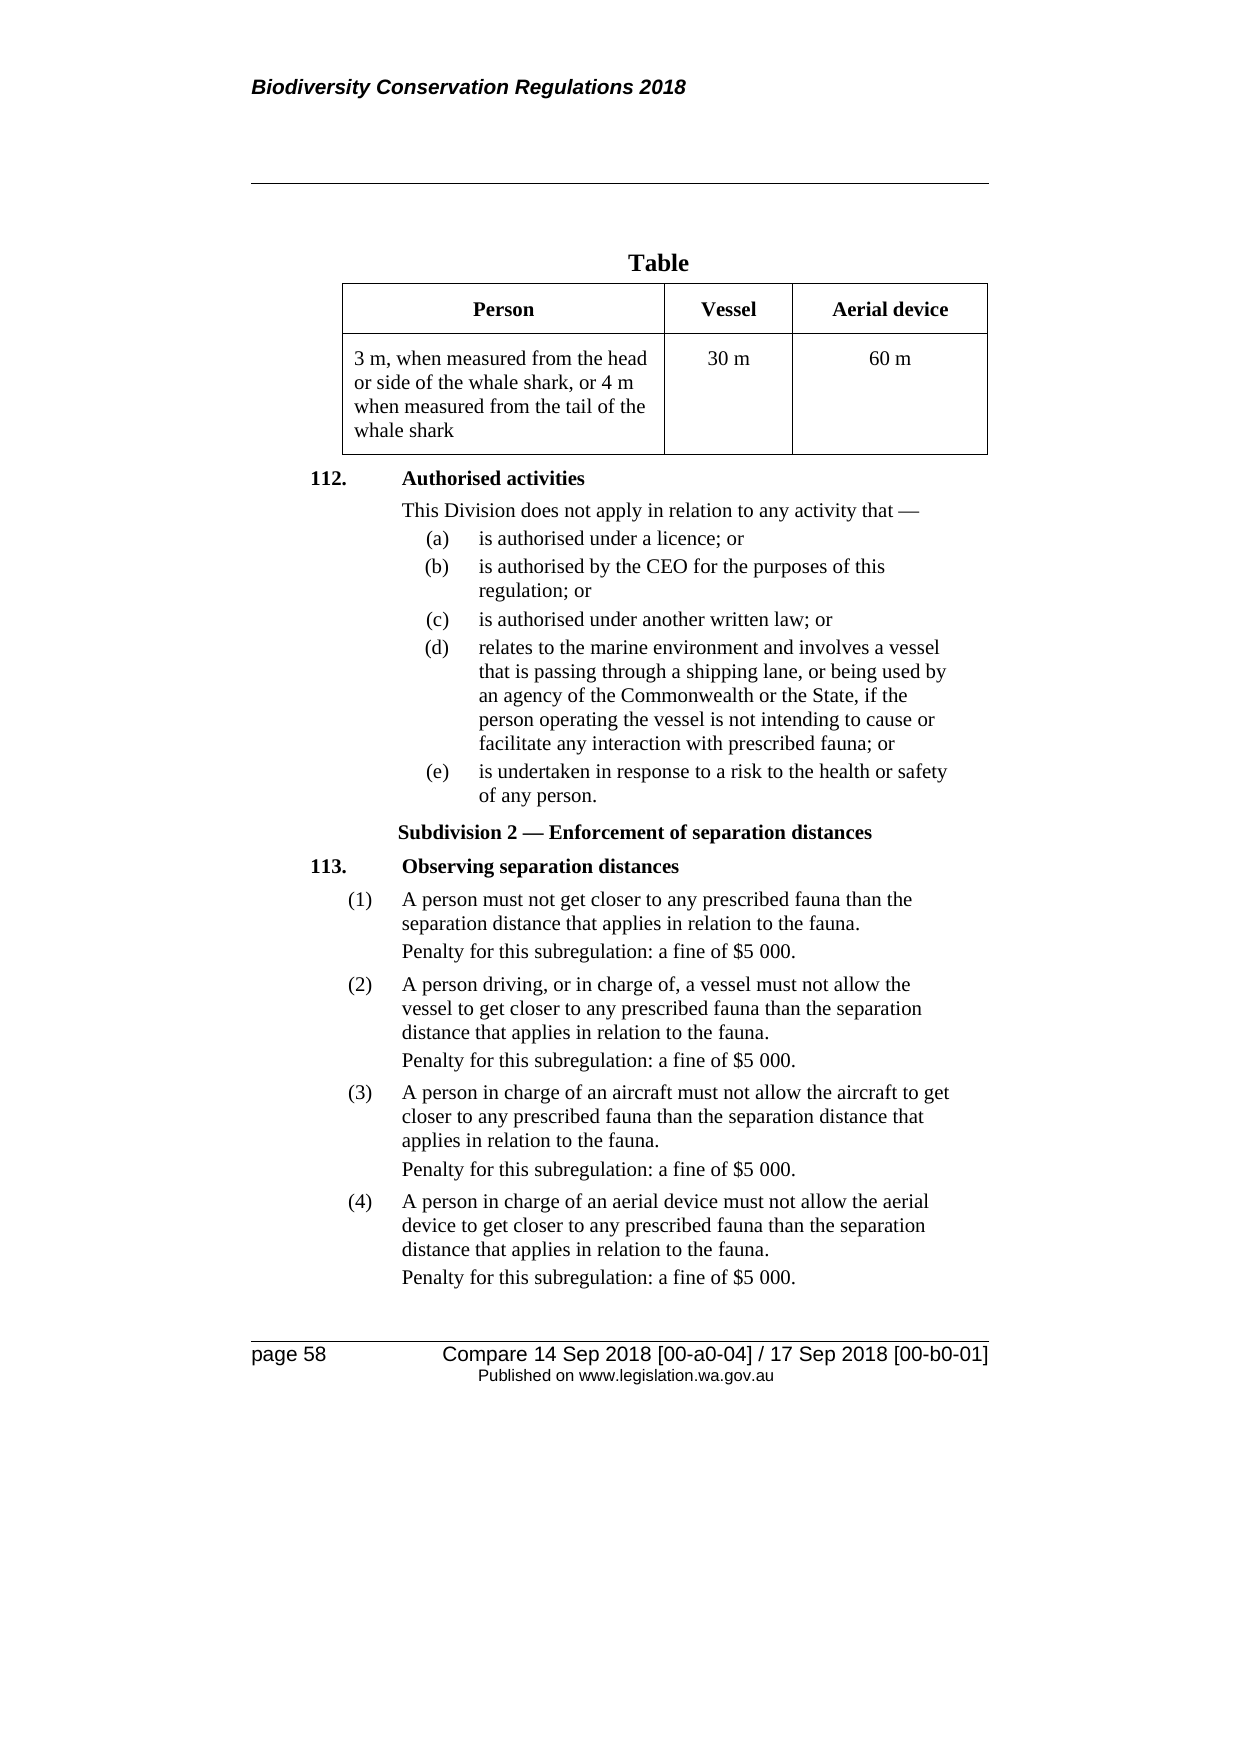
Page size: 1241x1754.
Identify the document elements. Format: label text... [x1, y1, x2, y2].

text Penalty for this subregulation: a fine of $5 000. [337, 939, 959, 963]
subtitle Subdivision 2 — Enforcement of separation distances [310, 820, 959, 844]
text Penalty for this subregulation: a fine of $5 000. [337, 1157, 959, 1181]
table_cell 3 m, when measured from the head or side of the whale shark, or 4 m when measured from the tail of the whale shark [343, 334, 664, 454]
subtitle 112. Authorised activities [310, 465, 959, 489]
subtitle 113. Observing separation distances [310, 854, 959, 878]
text (3) A person in charge of an aircraft must not allow the aircraft to get closer to any prescribed fauna than the separation distance that applies in relation to the fauna. [313, 1080, 959, 1152]
text Penalty for this subregulation: a fine of $5 000. [337, 1265, 959, 1289]
text (a) is authorised under a licence; or [390, 526, 959, 550]
text This Division does not apply in relation to any activity that — [313, 498, 959, 522]
table_header Aerial device [793, 284, 987, 332]
table_cell 60 m [793, 334, 987, 454]
text (d) relates to the marine environment and involves a vessel that is passing through a shipping lane, or being used by an agency of the Commonwealth or the State, if the person operating the vessel is not intending to cause or facilitate any interaction with prescribed fauna; or [390, 635, 959, 755]
text (4) A person in charge of an aerial device must not allow the aerial device to get closer to any prescribed fauna than the separation distance that applies in relation to the fauna. [313, 1189, 959, 1261]
subtitle Table [343, 248, 974, 277]
text (2) A person driving, or in charge of, a vessel must not allow the vessel to get closer to any prescribed fauna than the separation distance that applies in relation to the fauna. [313, 971, 959, 1044]
text (e) is undertaken in response to a risk to the health or safety of any person. [390, 759, 959, 807]
table_cell 30 m [665, 334, 792, 454]
text (1) A person must not get closer to any prescribed fauna than the separation distance that applies in relation to the fauna. [313, 887, 959, 935]
text (c) is authorised under another written law; or [390, 607, 959, 631]
table_header Person [343, 284, 664, 332]
table_header Vessel [665, 284, 792, 332]
text (b) is authorised by the CEO for the purposes of this regulation; or [390, 554, 959, 602]
text Penalty for this subregulation: a fine of $5 000. [337, 1048, 959, 1072]
